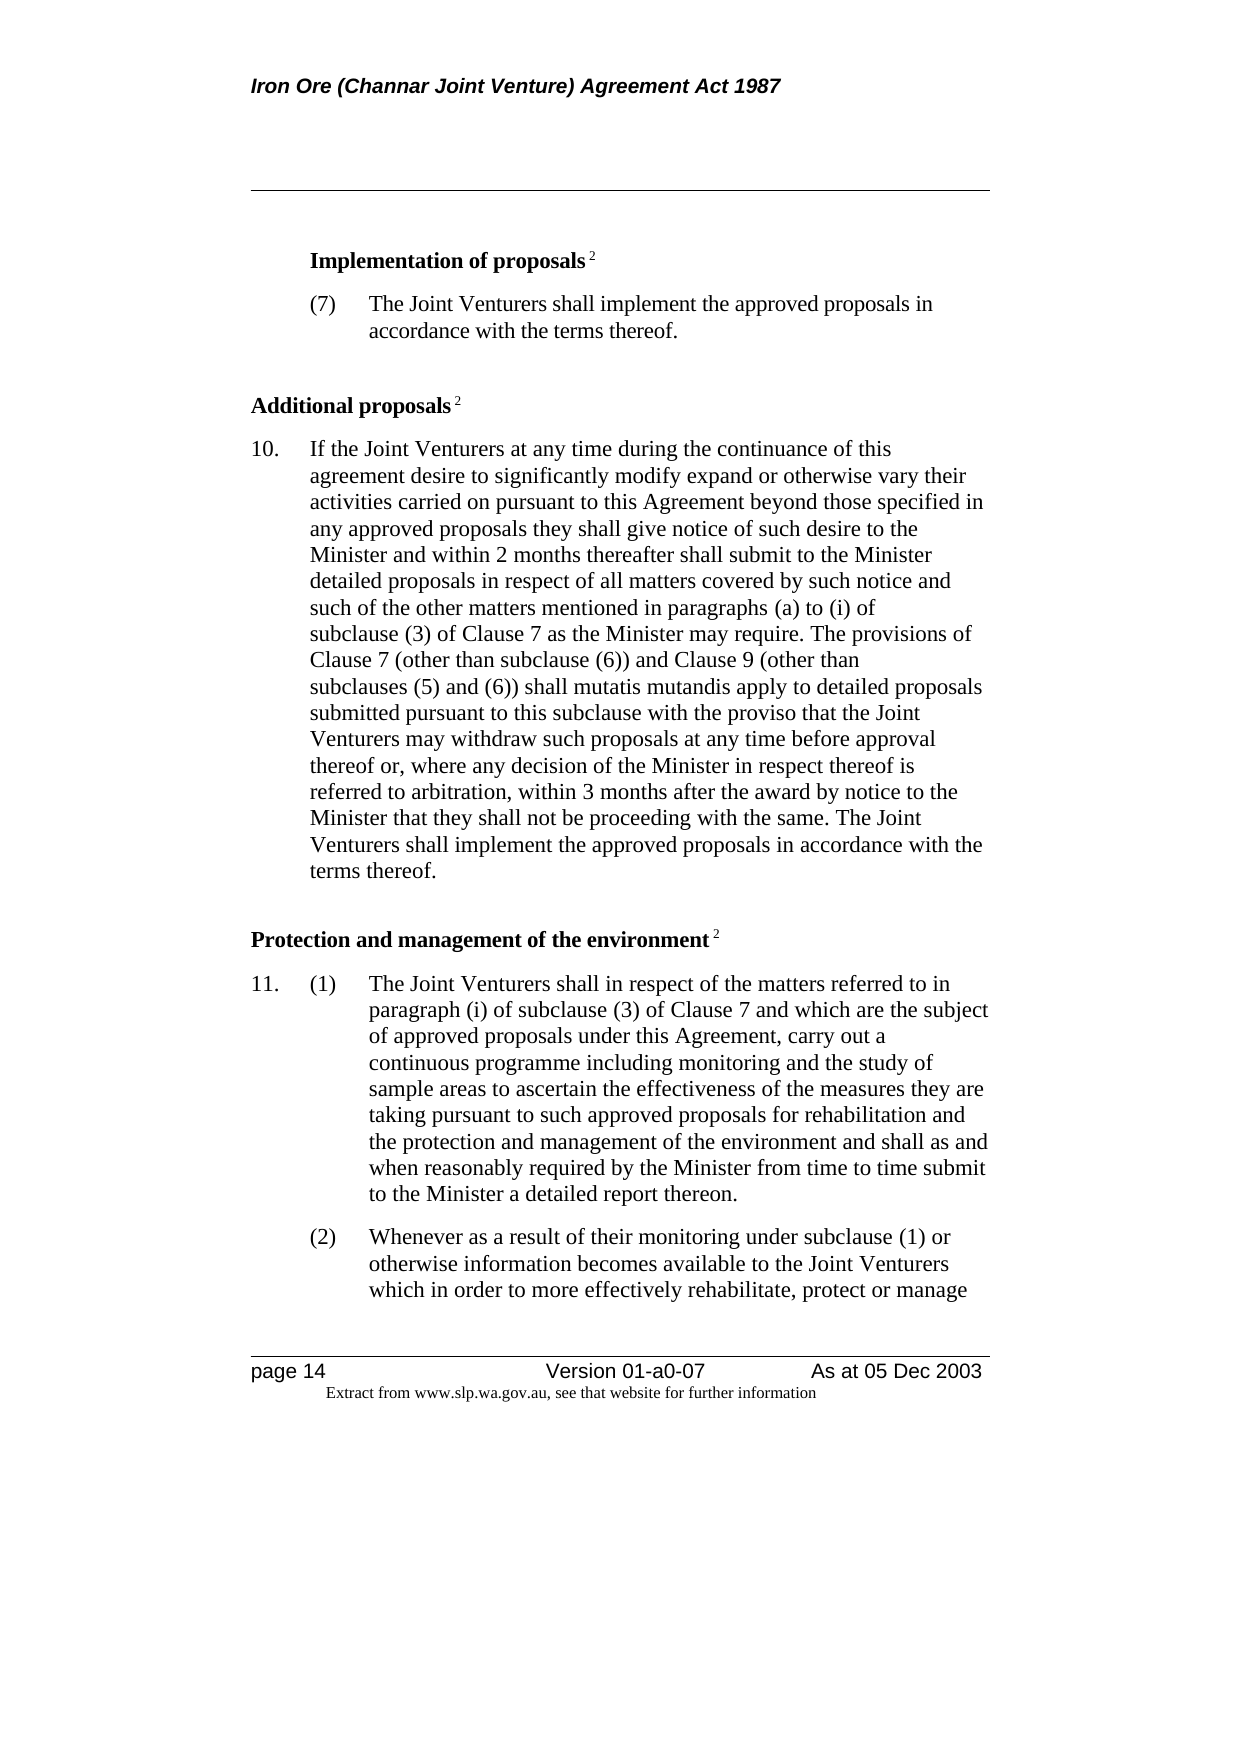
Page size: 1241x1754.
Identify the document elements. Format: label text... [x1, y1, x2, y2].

subtitle Protection and management of the environment 2 [251, 927, 990, 953]
text 10. If the Joint Venturers at any time during the continuance of this agreement desire to significantly modify expand or otherwise vary their activities carried on pursuant to this Agreement beyond those specified in any approved proposals they shall give notice of such desire to the Minister and within 2 months thereafter shall submit to the Minister detailed proposals in respect of all matters covered by such notice and such of the other matters mentioned in paragraphs (a) to (i) of subclause (3) of Clause 7 as the Minister may require. The provisions of Clause 7 (other than subclause (6)) and Clause 9 (other than subclauses (5) and (6)) shall mutatis mutandis apply to detailed proposals submitted pursuant to this subclause with the proviso that the Joint Venturers may withdraw such proposals at any time before approval thereof or, where any decision of the Minister in respect thereof is referred to arbitration, within 3 months after the award by notice to the Minister that they shall not be proceeding with the same. The Joint Venturers shall implement the approved proposals in accordance with the terms thereof. [251, 436, 990, 883]
subtitle Implementation of proposals 2 [251, 247, 990, 274]
text (7) The Joint Venturers shall implement the approved proposals in accordance with the terms thereof. [251, 291, 990, 343]
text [251, 1223, 990, 1302]
text 11. (1) The Joint Venturers shall in respect of the matters referred to in paragraph (i) of subclause (3) of Clause 7 and which are the subject of approved proposals under this Agreement, carry out a continuous programme including monitoring and the study of sample areas to ascertain the effectiveness of the measures they are taking pursuant to such approved proposals for rehabilitation and the protection and management of the environment and shall as and when reasonably required by the Minister from time to time submit to the Minister a detailed report thereon. [251, 969, 990, 1207]
subtitle Additional proposals 2 [251, 392, 990, 419]
